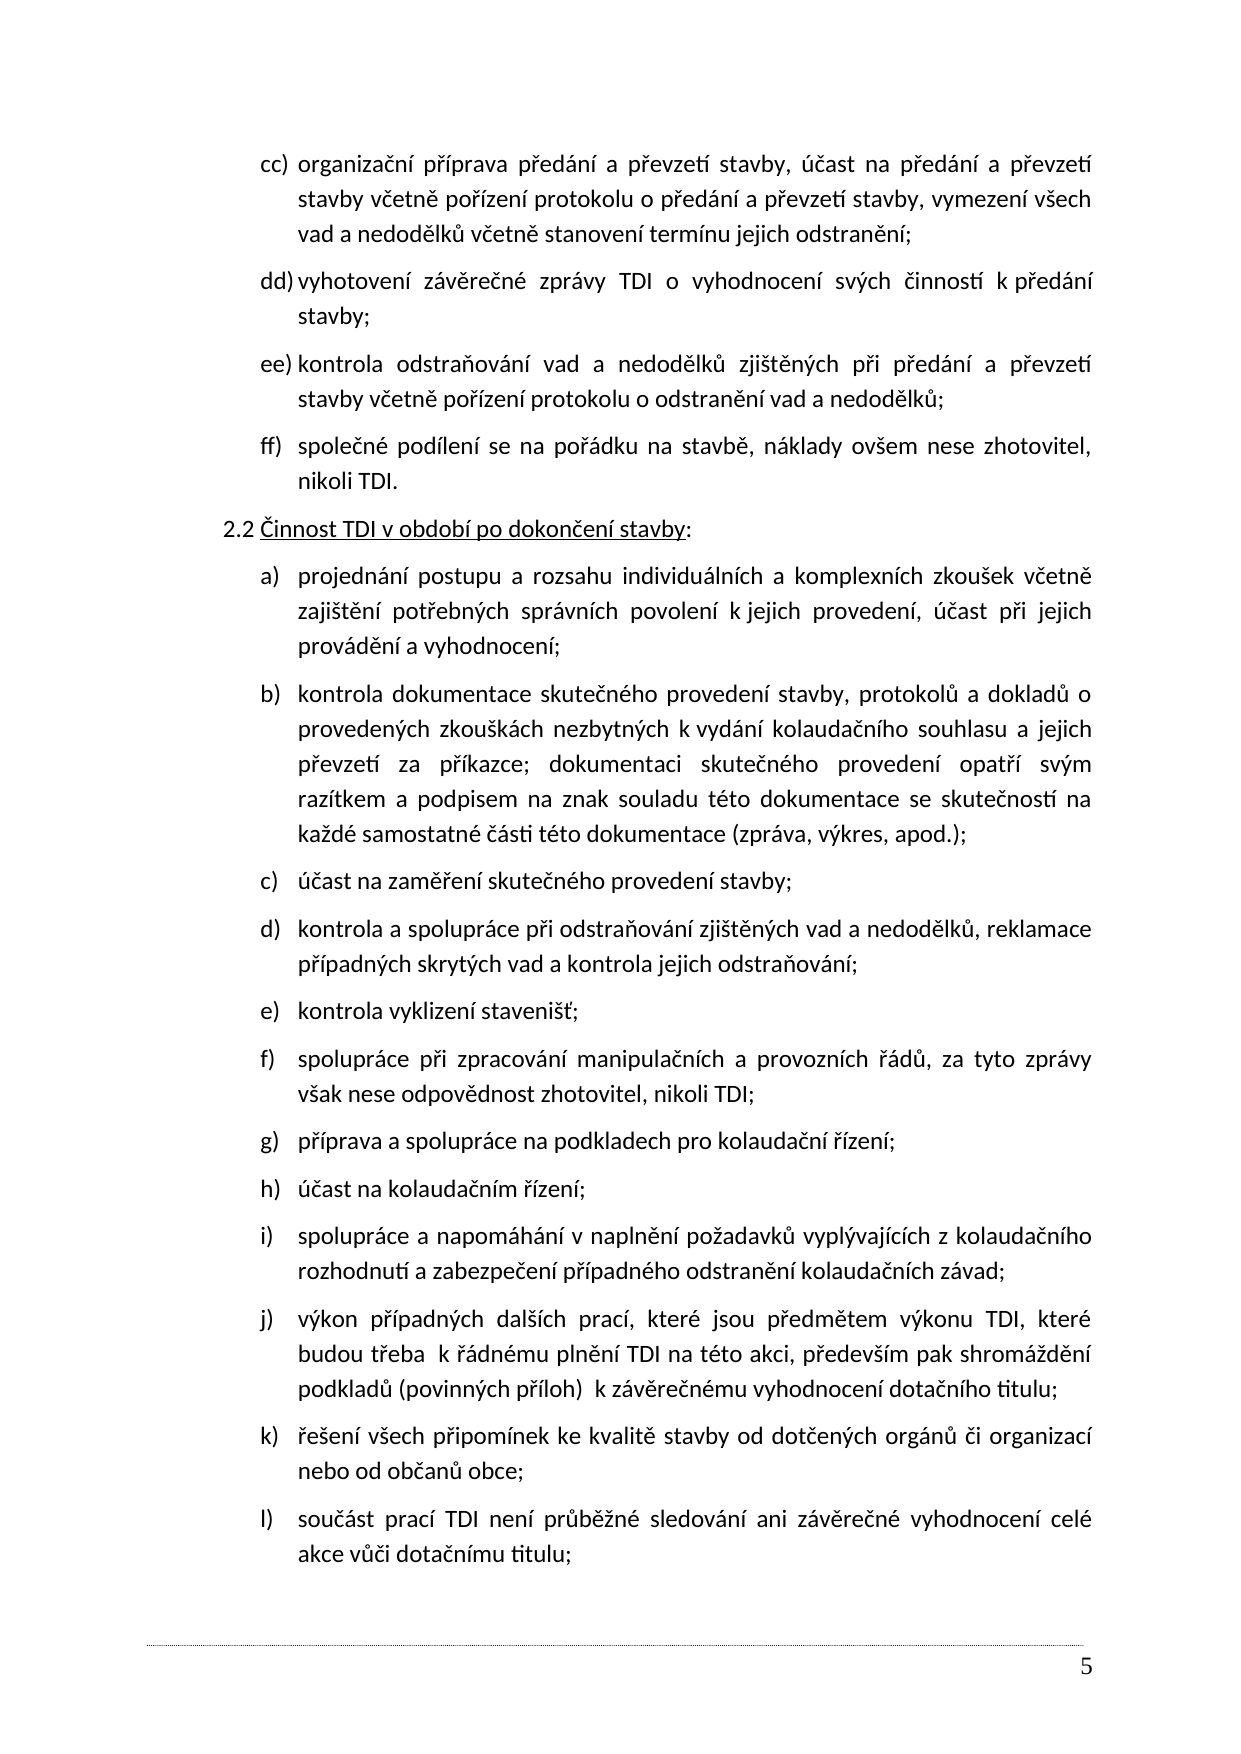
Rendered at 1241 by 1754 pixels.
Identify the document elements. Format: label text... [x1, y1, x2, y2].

list vyhotovení závěrečné zprávy TDI o vyhodnocení svých činností k předání stavby; [260, 265, 1093, 331]
list kontrola odstraňování vad a nedodělků zjištěných při předání a převzetí stavby včetně pořízení protokolu o odstranění vad a nedodělků; [260, 348, 1093, 413]
list organizační příprava předání a převzetí stavby, účast na předání a převzetí stavby včetně pořízení protokolu o předání a převzetí stavby, vymezení všech vad a nedodělků včetně stanovení termínu jejich odstranění; [260, 148, 1093, 248]
list Činnost TDI v období po dokončení stavby: [223, 513, 1093, 543]
list výkon případných dalších prací, které jsou předmětem výkonu TDI, které budou třeba k řádnému plnění TDI na této akci, především pak shromáždění podkladů (povinných příloh) k závěrečnému vyhodnocení dotačního titulu; [260, 1303, 1093, 1403]
list projednání postupu a rozsahu individuálních a komplexních zkoušek včetně zajištění potřebných správních povolení k jejich provedení, účast při jejich provádění a vyhodnocení; [260, 560, 1093, 661]
list účast na kolaudačním řízení; [260, 1173, 1093, 1203]
list příprava a spolupráce na podkladech pro kolaudační řízení; [260, 1125, 1093, 1156]
list kontrola dokumentace skutečného provedení stavby, protokolů a dokladů o provedených zkouškách nezbytných k vydání kolaudačního souhlasu a jejich převzetí za příkazce; dokumentaci skutečného provedení opatří svým razítkem a podpisem na znak souladu této dokumentace se skutečností na každé samostatné části této dokumentace (zpráva, výkres, apod.); [260, 678, 1093, 848]
list spolupráce při zpracování manipulačních a provozních řádů, za tyto zprávy však nese odpovědnost zhotovitel, nikoli TDI; [260, 1043, 1093, 1108]
list součást prací TDI není průběžné sledování ani závěrečné vyhodnocení celé akce vůči dotačnímu titulu; [260, 1503, 1093, 1568]
list spolupráce a napomáhání v naplnění požadavků vyplývajících z kolaudačního rozhodnutí a zabezpečení případného odstranění kolaudačních závad; [260, 1220, 1093, 1286]
list účast na zaměření skutečného provedení stavby; [260, 865, 1093, 896]
list řešení všech připomínek ke kvalitě stavby od dotčených orgánů či organizací nebo od občanů obce; [260, 1420, 1093, 1486]
list kontrola a spolupráce při odstraňování zjištěných vad a nedodělků, reklamace případných skrytých vad a kontrola jejich odstraňování; [260, 913, 1093, 978]
list společné podílení se na pořádku na stavbě, náklady ovšem nese zhotovitel, nikoli TDI. [260, 430, 1093, 496]
list kontrola vyklizení stavenišť; [260, 995, 1093, 1026]
